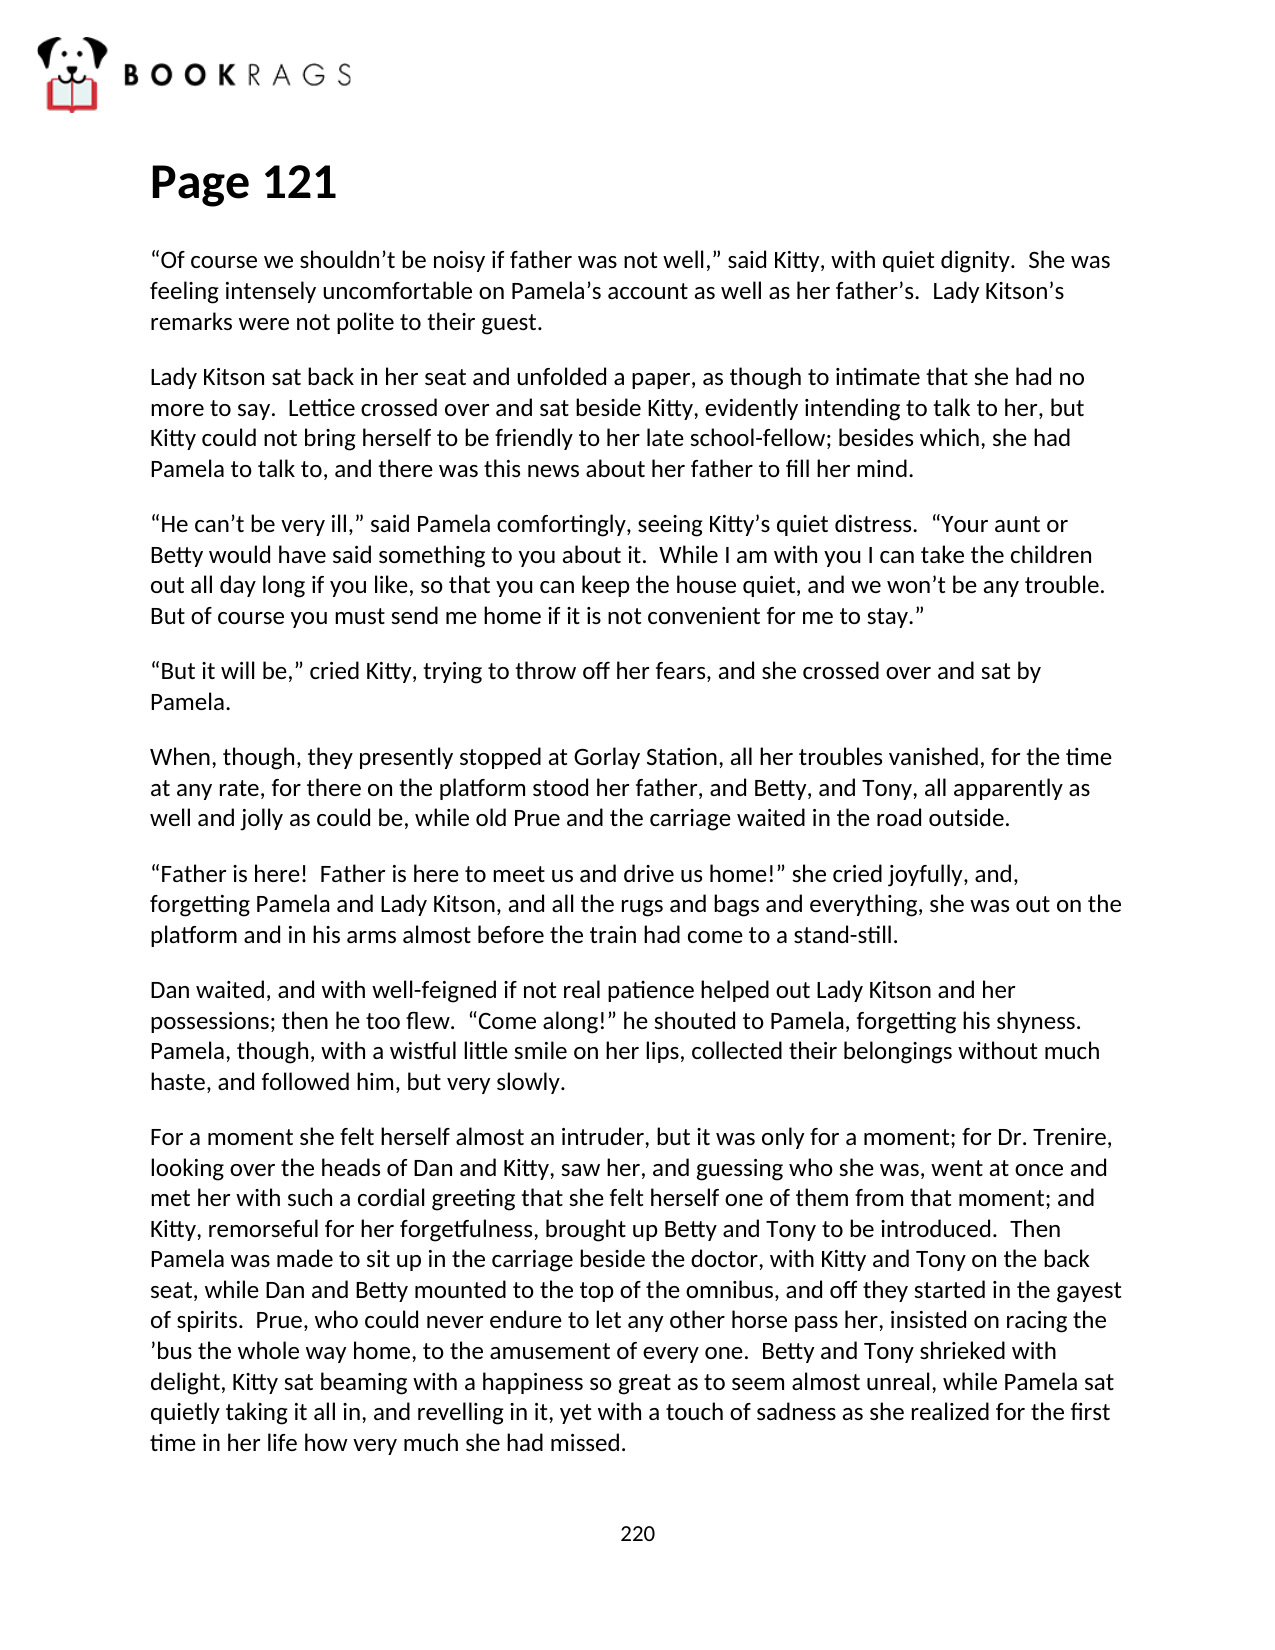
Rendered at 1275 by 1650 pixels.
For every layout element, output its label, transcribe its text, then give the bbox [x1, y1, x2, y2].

text “Of course we shouldn’t be noisy if father was not well,” said Kitty, with quiet dignity. She was feeling intensely uncomfortable on Pamela’s account as well as her father’s. Lady Kitson’s remarks were not polite to their guest. [150, 244, 1125, 336]
text “Father is here! Father is here to meet us and drive us home!” she cried joyfully, and, forgetting Pamela and Lady Kitson, and all the rugs and bags and everything, she was out on the platform and in his arms almost before the train had come to a stand-still. [150, 858, 1125, 949]
text Page 121 [150, 150, 1125, 211]
picture [37, 37, 351, 113]
text Lady Kitson sat back in her seat and unfolded a paper, as though to intimate that she had no more to say. Lettice crossed over and sat beside Kitty, evidently intending to talk to her, but Kitty could not bring herself to be friendly to her late school-fellow; besides which, she had Pamela to talk to, and there was this news about her father to fill her mind. [150, 361, 1125, 483]
text “He can’t be very ill,” said Pamela comfortingly, seeing Kitty’s quiet distress. “Your aunt or Betty would have said something to you about it. While I am with you I can take the children out all day long if you like, so that you can keep the house quiet, and we won’t be any trouble. But of course you must send me home if it is not convenient for me to stay.” [150, 508, 1125, 630]
text “But it will be,” cried Kitty, trying to throw off her fears, and she crossed over and sat by Pamela. [150, 655, 1125, 716]
text Dan waited, and with well-feigned if not real patience helped out Lady Kitson and her possessions; then he too flew. “Come along!” he shouted to Pamela, forgetting his shyness. Pamela, though, with a wistful little smile on her lips, collected their belongings without much haste, and followed him, but very slowly. [150, 974, 1125, 1097]
text For a moment she felt herself almost an intruder, but it was only for a moment; for Dr. Trenire, looking over the heads of Dan and Kitty, saw her, and guessing who she was, went at once and met her with such a cordial greeting that she felt herself one of them from that moment; and Kitty, remorseful for her forgetfulness, brought up Betty and Tony to be introduced. Then Pamela was made to sit up in the carriage beside the doctor, with Kitty and Tony on the back seat, while Dan and Betty mounted to the top of the omnibus, and off they started in the gayest of spirits. Prue, who could never endure to let any other horse pass her, insisted on racing the ’bus the whole way home, to the amusement of every one. Betty and Tony shrieked with delight, Kitty sat beaming with a happiness so great as to seem almost unreal, while Pamela sat quietly taking it all in, and revelling in it, yet with a touch of sadness as she realized for the first time in her life how very much she had missed. [150, 1122, 1125, 1457]
text When, though, they presently stopped at Gorlay Station, all her troubles vanished, for the time at any rate, for there on the platform stood her father, and Betty, and Tony, all apparently as well and jolly as could be, while old Prue and the carriage waited in the road outside. [150, 741, 1125, 833]
